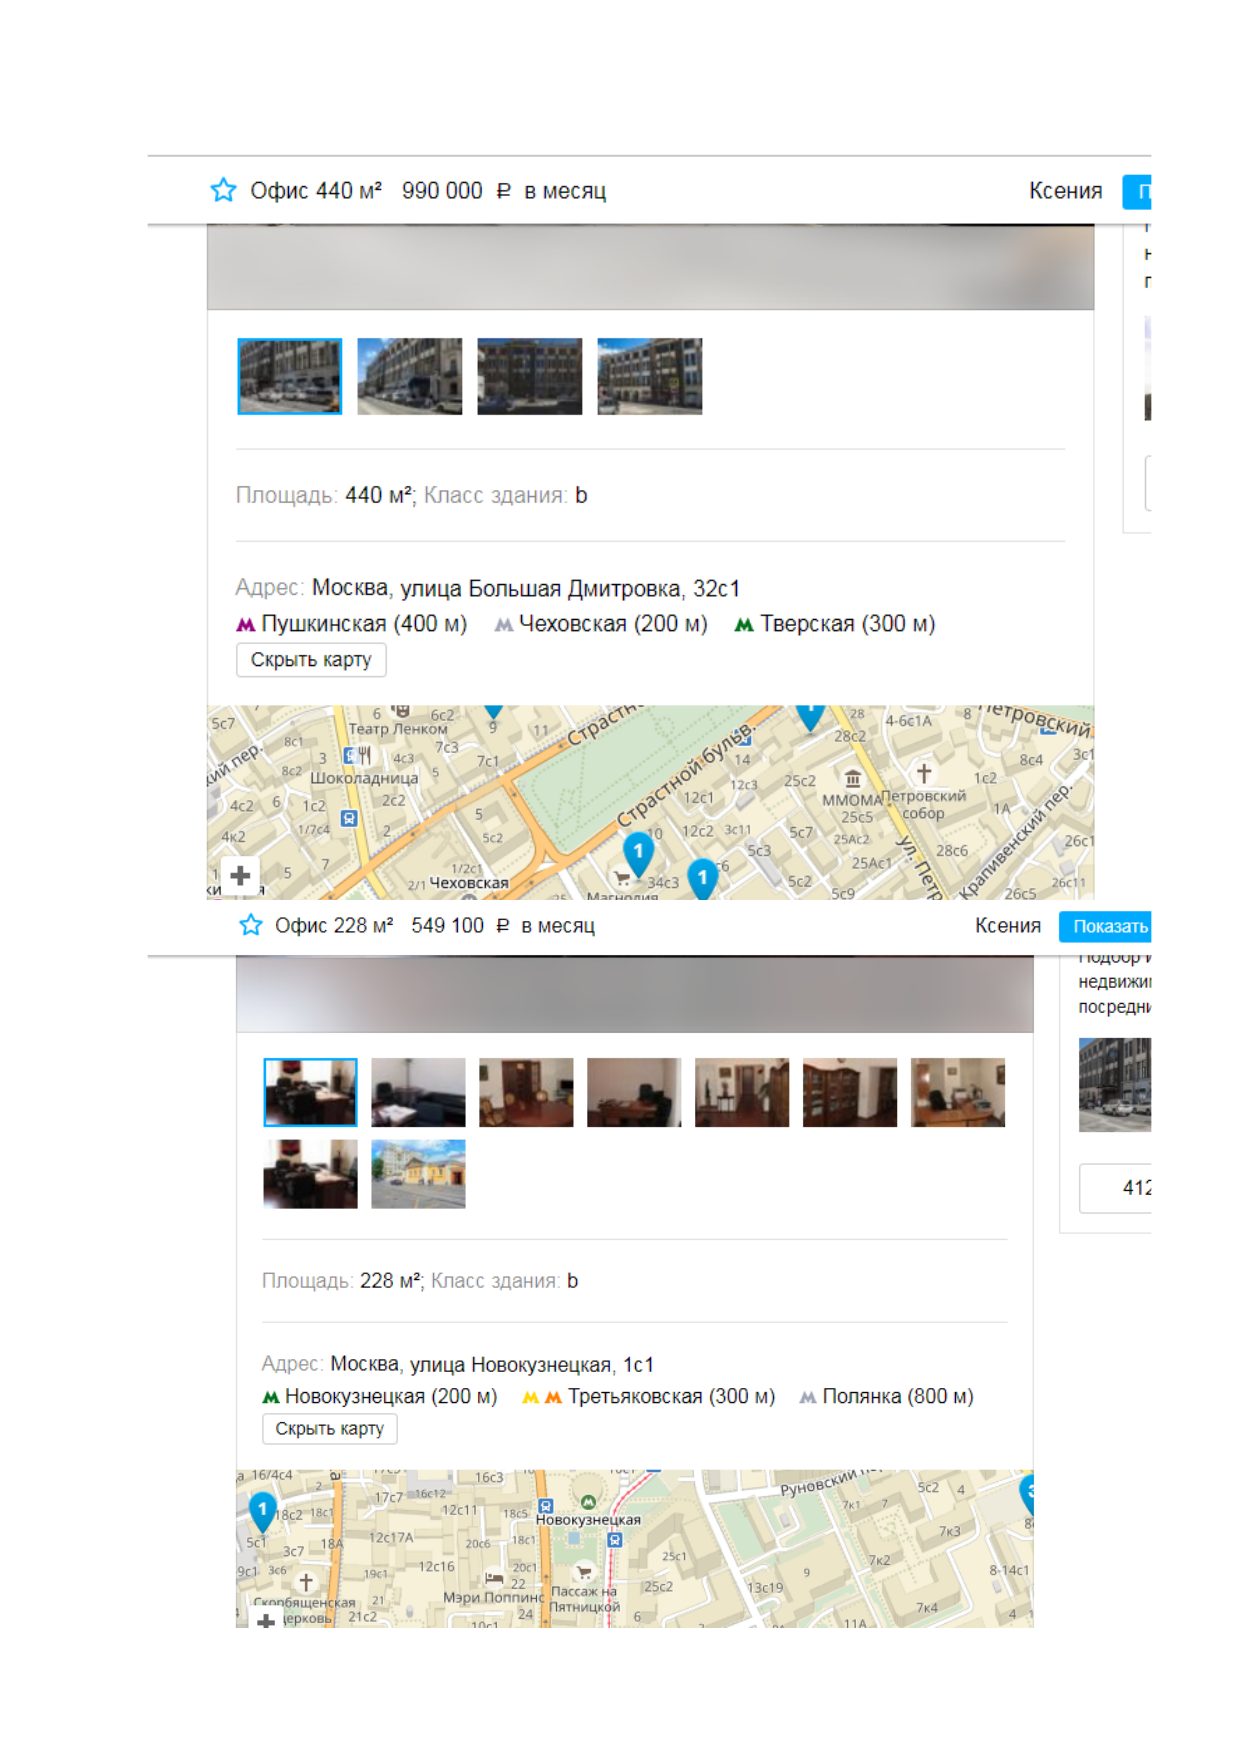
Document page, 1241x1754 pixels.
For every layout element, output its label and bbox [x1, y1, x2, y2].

picture [1108, 923, 1116, 932]
picture [147, 154, 1152, 1628]
picture [1093, 923, 1107, 932]
picture [1119, 923, 1130, 932]
picture [1075, 920, 1089, 932]
